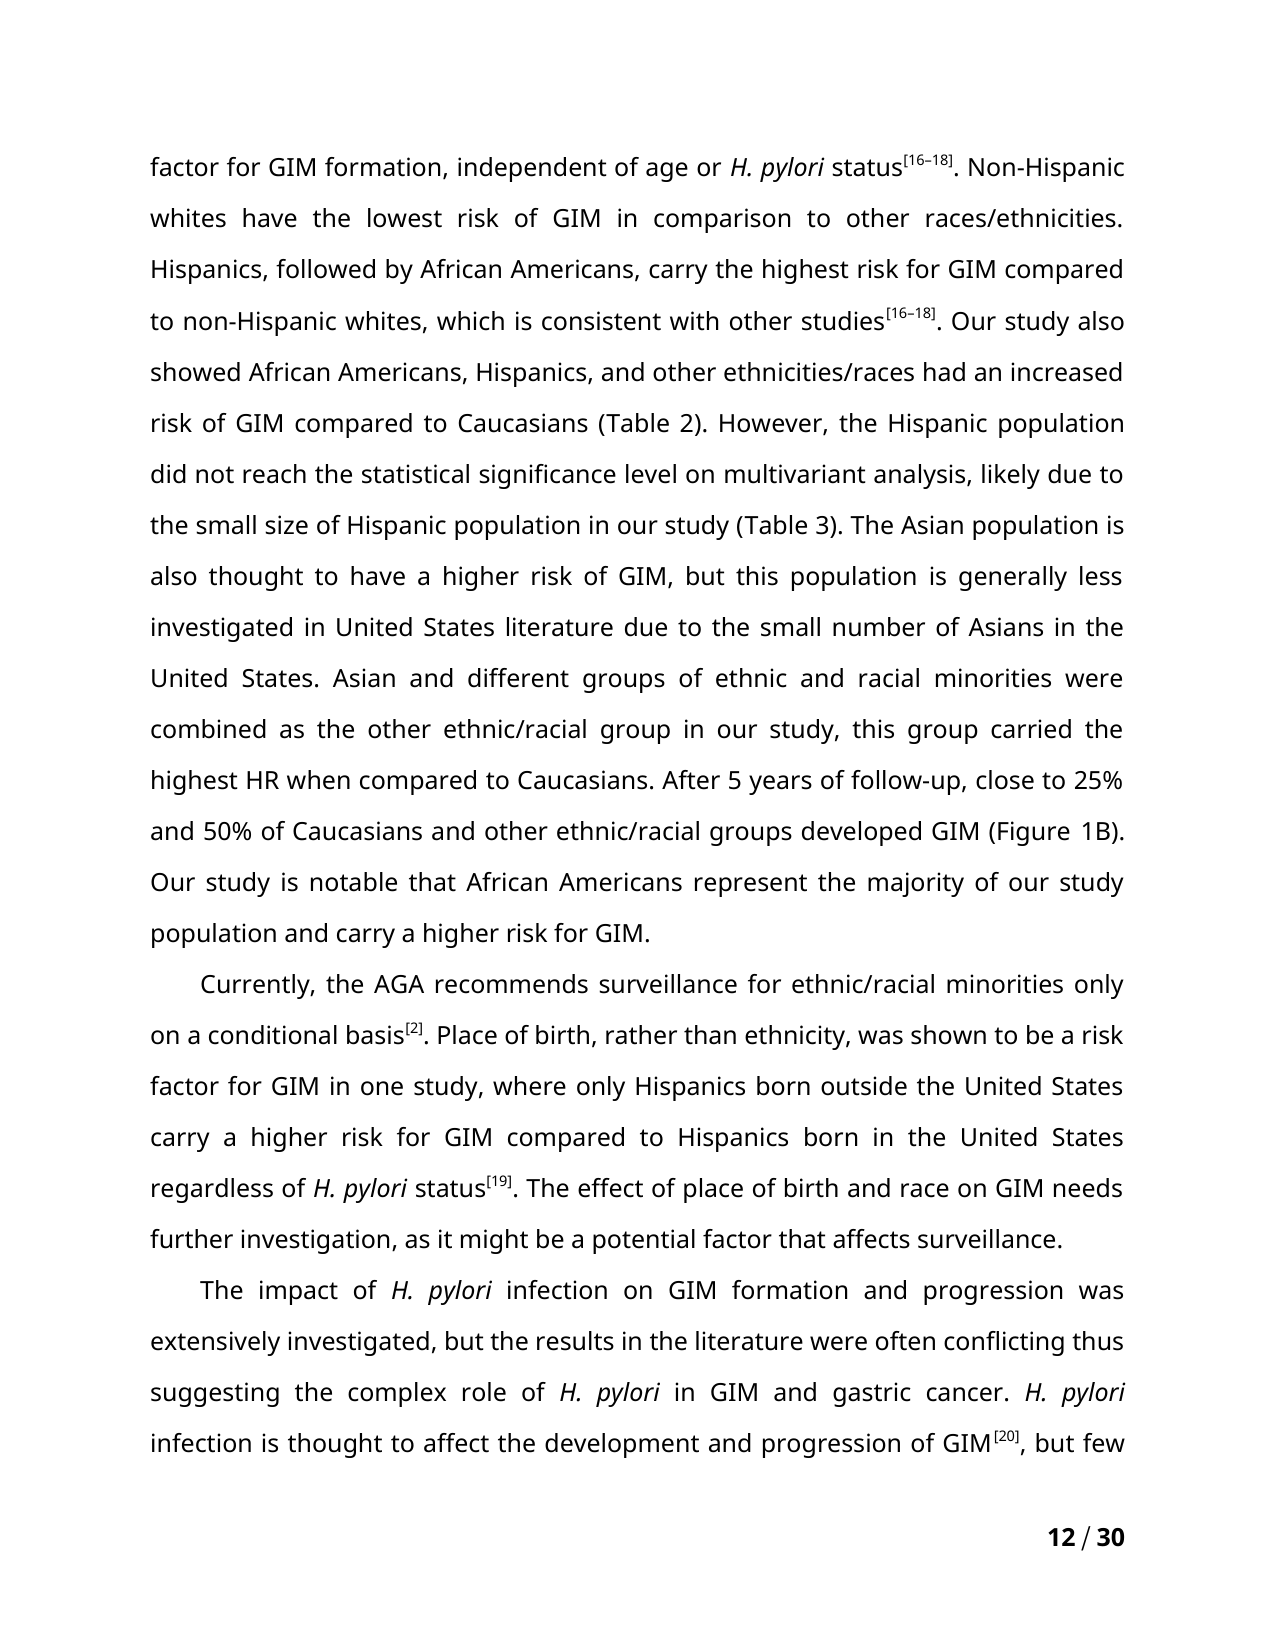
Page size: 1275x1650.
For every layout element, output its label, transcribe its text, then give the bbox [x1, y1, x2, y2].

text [150, 150, 1125, 950]
text Currently, the AGA recommends surveillance for ethnic/racial minorities only on a conditional basis[2]. Place of birth, rather than ethnicity, was shown to be a risk factor for GIM in one study, where only Hispanics born outside the United States carry a higher risk for GIM compared to Hispanics born in the United States regardless of H. pylori status[19]. The effect of place of birth and race on GIM needs further investigation, as it might be a potential factor that affects surveillance. [150, 967, 1125, 1256]
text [150, 1273, 1125, 1460]
